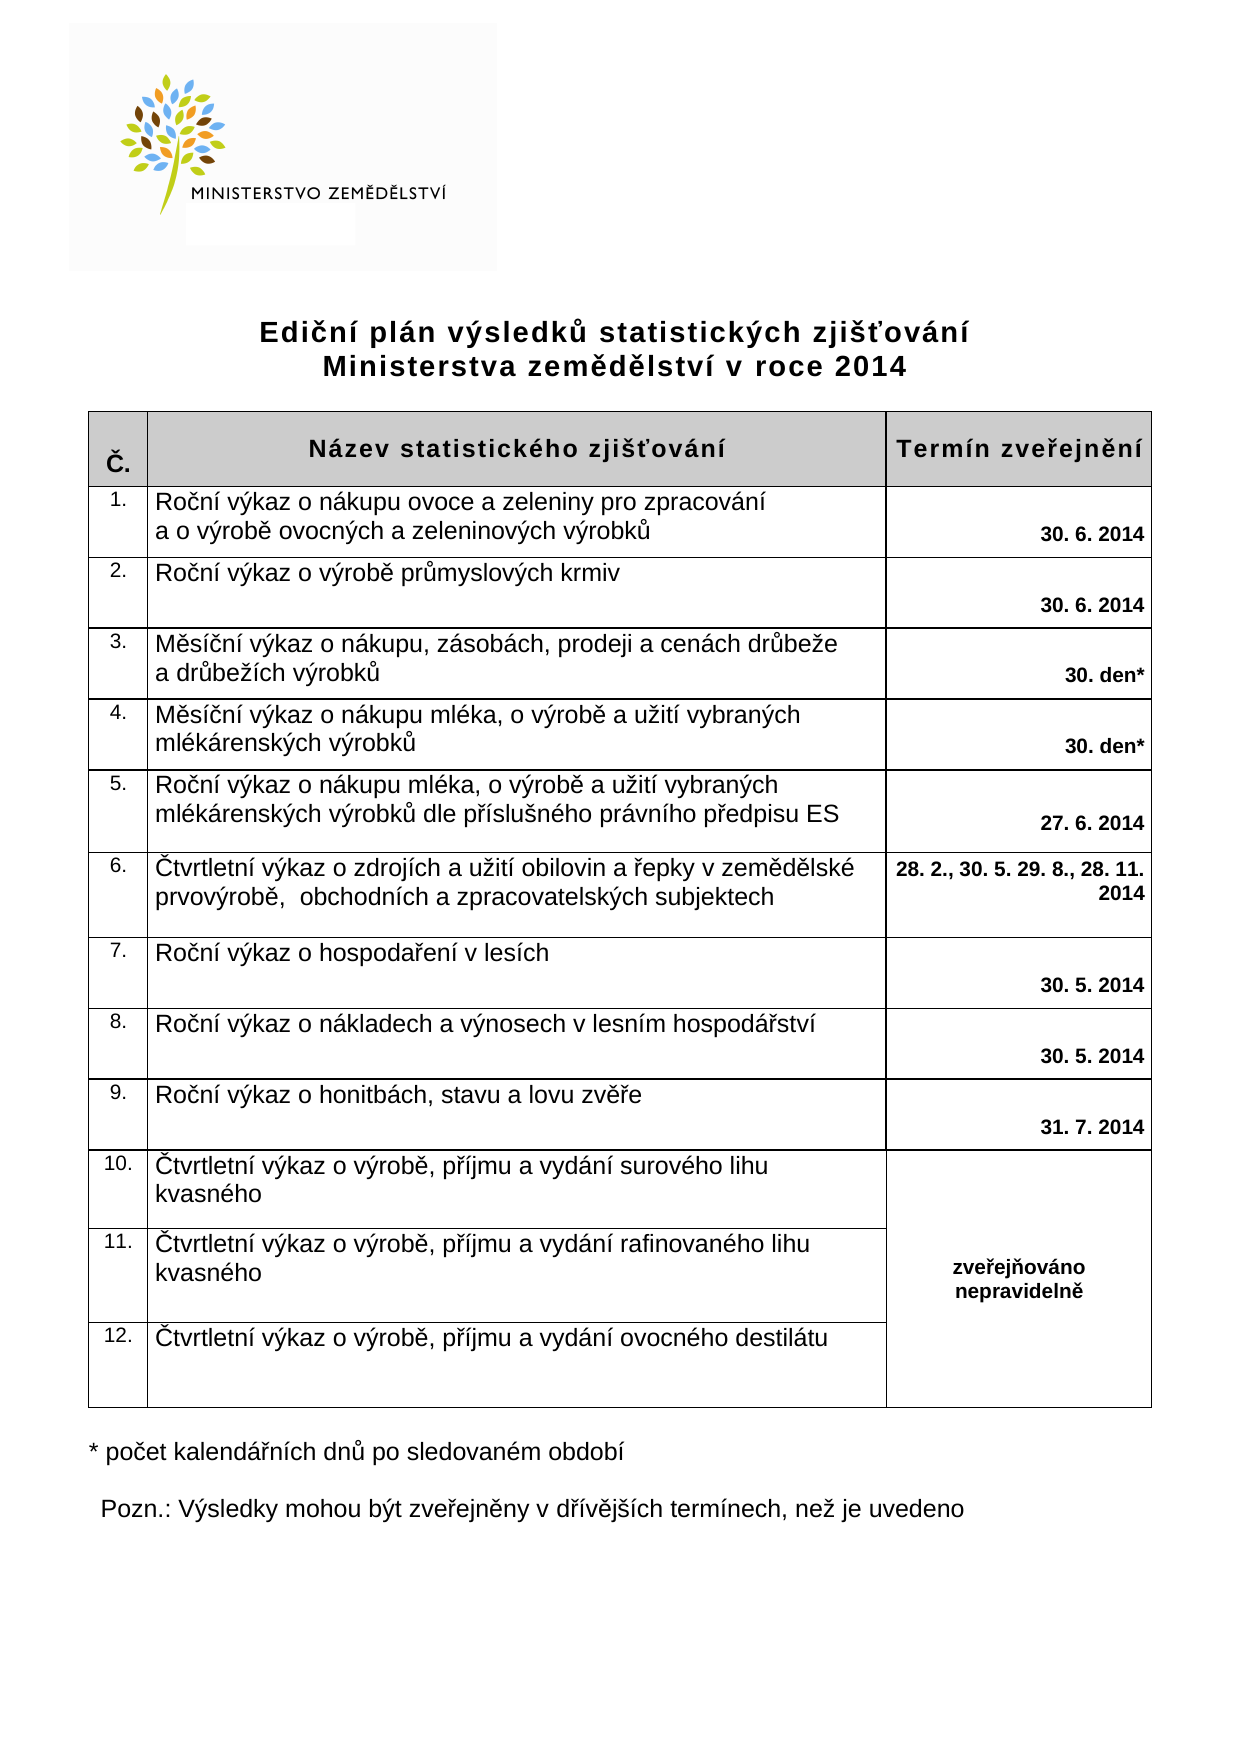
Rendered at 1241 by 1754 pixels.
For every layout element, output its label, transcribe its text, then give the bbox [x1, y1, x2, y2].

table_cell Měsíční výkaz o nákupu mléka, o výrobě a užití vybraných mlékárenských výrobků [148, 700, 885, 769]
table_cell Čtvrtletní výkaz o výrobě, příjmu a vydání ovocného destilátu [148, 1323, 886, 1407]
table_header Č. [89, 412, 147, 486]
table_cell 10. [89, 1151, 147, 1228]
table_cell Měsíční výkaz o nákupu, zásobách, prodeji a cenách drůbeže a drůbežích výrobků [148, 629, 885, 698]
table_cell 5. [89, 771, 147, 852]
text Pozn.: Výsledky mohou být zveřejněny v dřívějších termínech, než je uvedeno [100, 1494, 1211, 1523]
table_cell Čtvrtletní výkaz o zdrojích a užití obilovin a řepky v zemědělské prvovýrobě, obchodních a zpracovatelských subjektech [148, 853, 885, 937]
table_cell 7. [89, 938, 147, 1007]
table_cell zveřejňováno nepravidelně [887, 1151, 1151, 1407]
text Ministerstva zemědělství v roce 2014 [89, 349, 1140, 382]
table_cell 30. 6. 2014 [887, 487, 1151, 556]
table_cell 12. [89, 1323, 147, 1407]
table_cell 27. 6. 2014 [887, 771, 1151, 852]
table_cell 2. [89, 558, 147, 627]
text * počet kalendářních dnů po sledovaném období [89, 1437, 1211, 1466]
table_cell 1. [89, 487, 147, 556]
table_cell Roční výkaz o honitbách, stavu a lovu zvěře [148, 1080, 885, 1149]
table_cell Roční výkaz o nákupu ovoce a zeleniny pro zpracování a o výrobě ovocných a zeleninových výrobků [148, 487, 885, 556]
table_cell Roční výkaz o hospodaření v lesích [148, 938, 885, 1007]
table_cell Čtvrtletní výkaz o výrobě, příjmu a vydání rafinovaného lihu kvasného [148, 1229, 886, 1322]
table_cell Roční výkaz o výrobě průmyslových krmiv [148, 558, 885, 627]
table_cell Roční výkaz o nákladech a výnosech v lesním hospodářství [148, 1009, 885, 1078]
picture [69, 23, 497, 271]
table_cell 8. [89, 1009, 147, 1078]
text Ediční plán výsledků statistických zjišťování [89, 315, 1140, 349]
table_cell 6. [89, 853, 147, 937]
table_header Termín zveřejnění [887, 412, 1151, 486]
table_cell Čtvrtletní výkaz o výrobě, příjmu a vydání surového lihu kvasného [148, 1151, 886, 1228]
table_cell 28. 2., 30. 5. 29. 8., 28. 11. 2014 [887, 853, 1151, 937]
table_cell 11. [89, 1229, 147, 1322]
table_cell 30. 5. 2014 [887, 1009, 1151, 1078]
table_cell Roční výkaz o nákupu mléka, o výrobě a užití vybraných mlékárenských výrobků dle příslušného právního předpisu ES [148, 771, 885, 852]
table_cell 30. 5. 2014 [887, 938, 1151, 1007]
table_cell 30. den* [887, 700, 1151, 769]
table_cell 30. den* [887, 629, 1151, 698]
table_cell 9. [89, 1080, 147, 1149]
table_cell 4. [89, 700, 147, 769]
table_header Název statistického zjišťování [148, 412, 885, 486]
table_cell 30. 6. 2014 [887, 558, 1151, 627]
table_cell 3. [89, 629, 147, 698]
table_cell 31. 7. 2014 [887, 1080, 1151, 1149]
